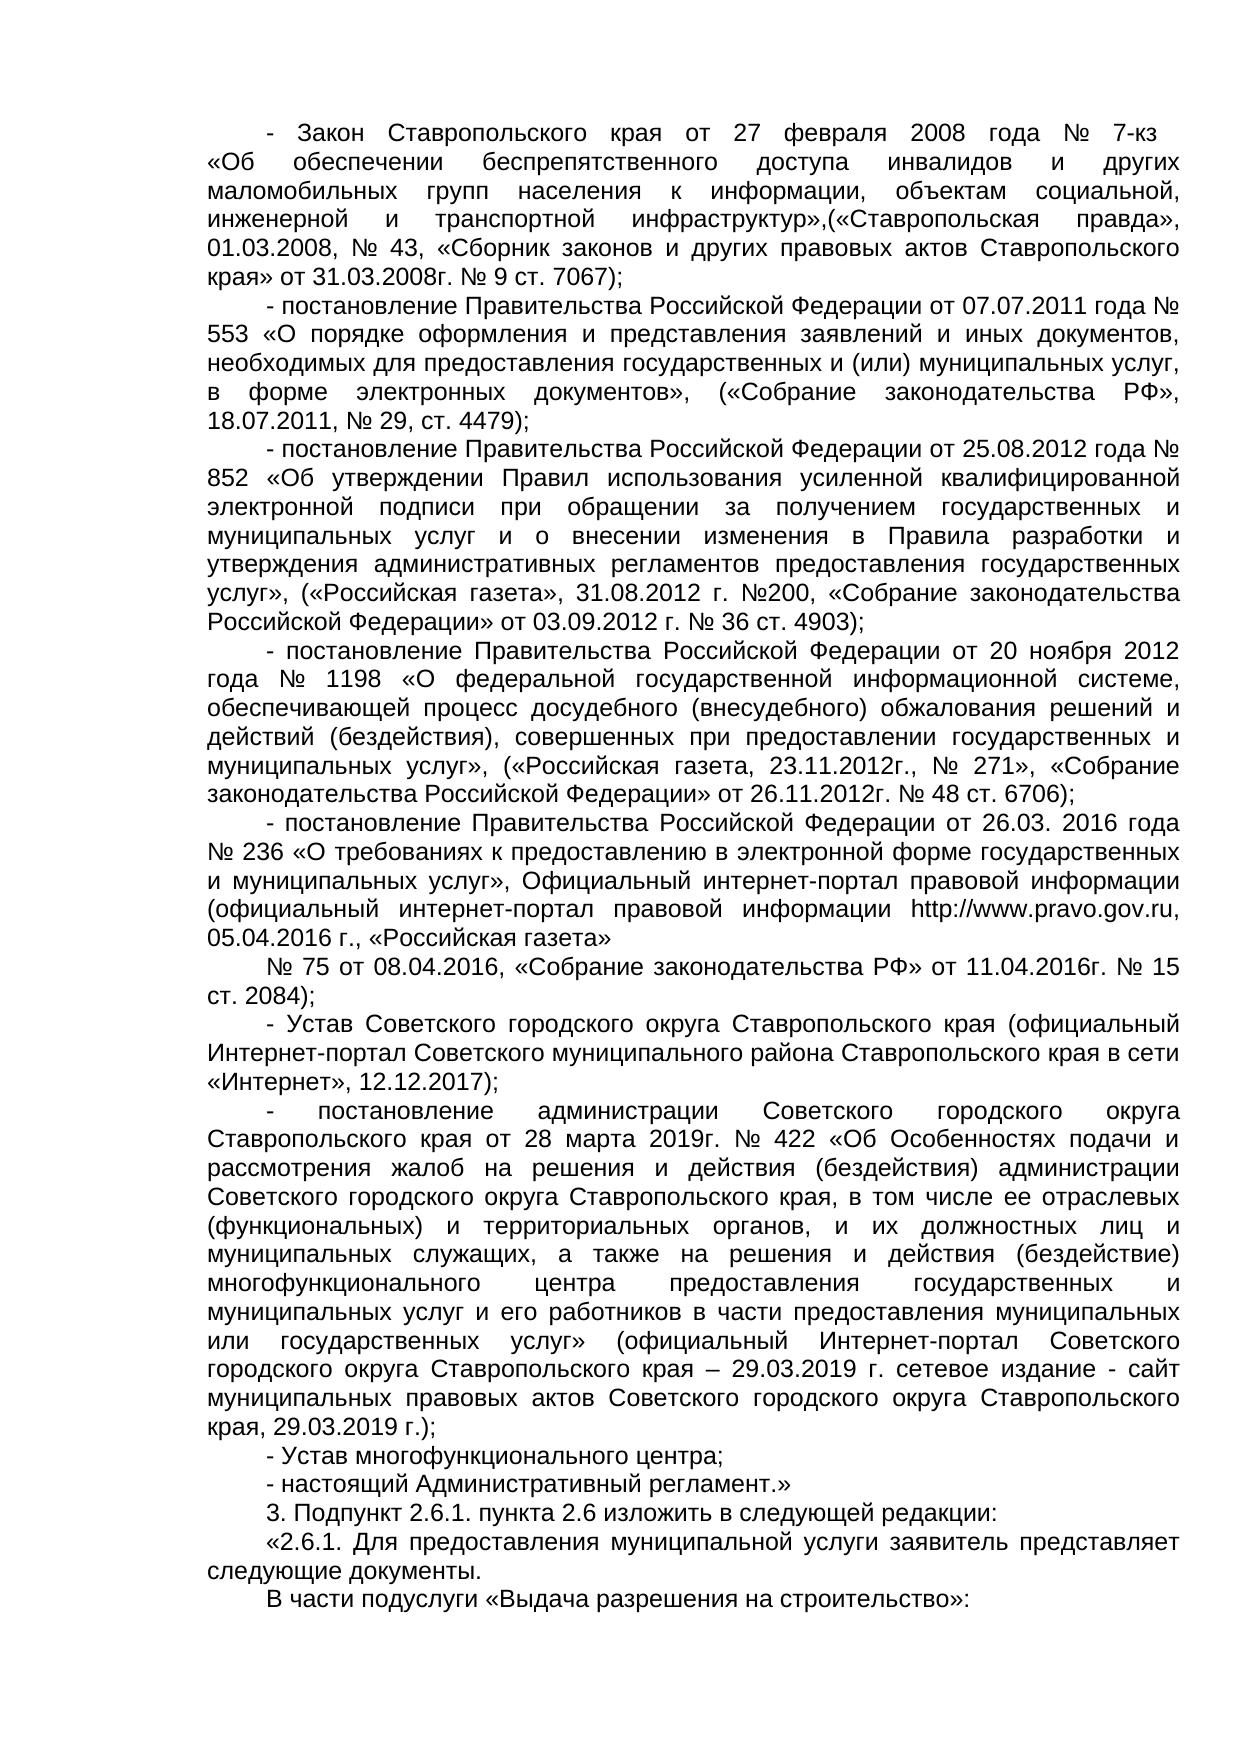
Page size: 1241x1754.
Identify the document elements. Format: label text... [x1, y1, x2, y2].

text - постановление администрации Советского городского округа Ставропольского края от 28 марта 2019г. № 422 «Об Особенностях подачи и рассмотрения жалоб на решения и действия (бездействия) администрации Советского городского округа Ставропольского края, в том числе ее отраслевых (функциональных) и территориальных органов, и их должностных лиц и муниципальных служащих, а также на решения и действия (бездействие) многофункционального центра предоставления государственных и муниципальных услуг и его работников в части предоставления муниципальных или государственных услуг» (официальный Интернет-портал Советского городского округа Ставропольского края – 29.03.2019 г. сетевое издание - сайт муниципальных правовых актов Советского городского округа Ставропольского края, 29.03.2019 г.); [207, 1096, 1181, 1441]
text «2.6.1. Для предоставления муниципальной услуги заявитель представляет следующие документы. [207, 1527, 1181, 1584]
text № 75 от 08.04.2016, «Собрание законодательства РФ» от 11.04.2016г. № 15 ст. 2084); [207, 952, 1181, 1009]
text - постановление Правительства Российской Федерации от 07.07.2011 года № 553 «О порядке оформления и представления заявлений и иных документов, необходимых для предоставления государственных и (или) муниципальных услуг, в форме электронных документов», («Собрание законодательства РФ», 18.07.2011, № 29, ст. 4479); [207, 291, 1181, 434]
text - постановление Правительства Российской Федерации от 25.08.2012 года № 852 «Об утверждении Правил использования усиленной квалифицированной электронной подписи при обращении за получением государственных и муниципальных услуг и о внесении изменения в Правила разработки и утверждения административных регламентов предоставления государственных услуг», («Российская газета», 31.08.2012 г. №200, «Собрание законодательства Российской Федерации» от 03.09.2012 г. № 36 ст. 4903); [207, 434, 1181, 636]
text - Устав многофункционального центра; [207, 1441, 1181, 1469]
text - настоящий Административный регламент.» [207, 1469, 1181, 1498]
text - Закон Ставропольского края от 27 февраля 2008 года № 7-кз «Об обеспечении беспрепятственного доступа инвалидов и других маломобильных групп населения к информации, объектам социальной, инженерной и транспортной инфраструктур»,(«Ставропольская правда», 01.03.2008, № 43, «Сборник законов и других правовых актов Ставропольского края» от 31.03.2008г. № 9 ст. 7067); [207, 118, 1181, 291]
text - постановление Правительства Российской Федерации от 26.03. 2016 года № 236 «О требованиях к предоставлению в электронной форме государственных и муниципальных услуг», Официальный интернет-портал правовой информации (официальный интернет-портал правовой информации http://www.pravo.gov.ru, 05.04.2016 г., «Российская газета» [207, 808, 1181, 952]
text - Устав Советского городского округа Ставропольского края (официальный Интернет-портал Советского муниципального района Ставропольского края в сети «Интернет», 12.12.2017); [207, 1009, 1181, 1096]
text 3. Подпункт 2.6.1. пункта 2.6 изложить в следующей редакции: [207, 1498, 1181, 1527]
text В части подуслуги «Выдача разрешения на строительство»: [207, 1584, 1181, 1613]
text - постановление Правительства Российской Федерации от 20 ноября 2012 года № 1198 «О федеральной государственной информационной системе, обеспечивающей процесс досудебного (внесудебного) обжалования решений и действий (бездействия), совершенных при предоставлении государственных и муниципальных услуг», («Российская газета, 23.11.2012г., № 271», «Собрание законодательства Российской Федерации» от 26.11.2012г. № 48 ст. 6706); [207, 636, 1181, 808]
